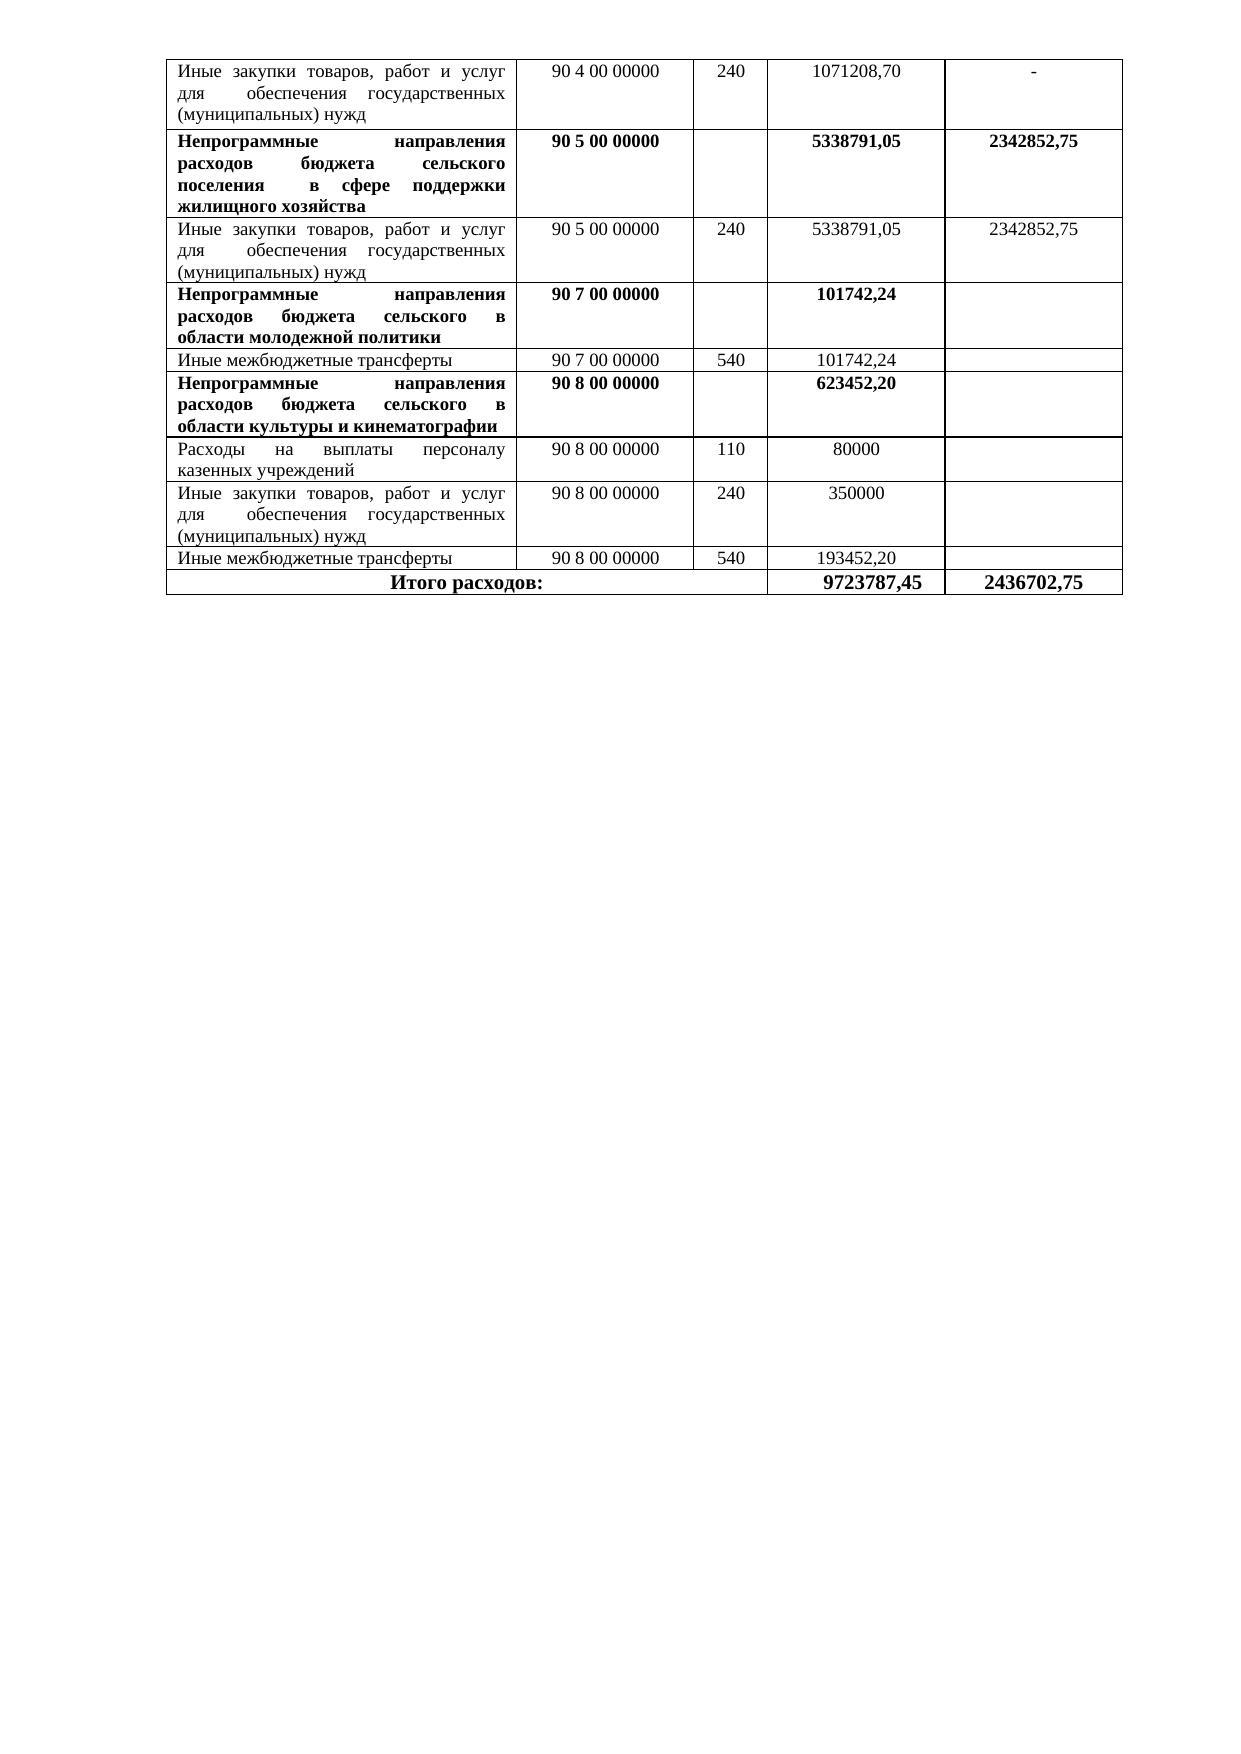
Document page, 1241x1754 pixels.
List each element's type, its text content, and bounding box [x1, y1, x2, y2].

table_cell 2342852,75 [946, 218, 1122, 282]
table_cell 240 [694, 482, 767, 546]
table_cell [946, 547, 1122, 569]
table_cell Итого расходов: [167, 570, 767, 594]
table_cell 240 [694, 60, 767, 129]
table_cell 90 5 00 00000 [517, 130, 693, 217]
table_cell 90 8 00 00000 [517, 372, 693, 436]
table_cell [946, 372, 1122, 436]
table_cell 240 [694, 218, 767, 282]
table_cell 350000 [768, 482, 944, 546]
table_cell [946, 283, 1122, 348]
table_cell 110 [694, 438, 767, 481]
table_cell [946, 482, 1122, 546]
table_cell Непрограммные направления расходов бюджета сельского в области молодежной политики [167, 283, 516, 348]
table_cell 90 5 00 00000 [517, 218, 693, 282]
table_cell [694, 372, 767, 436]
table_cell 80000 [768, 438, 944, 481]
table_cell 623452,20 [768, 372, 944, 436]
table_cell Расходы на выплаты персоналу казенных учреждений [167, 438, 516, 481]
table_cell 1071208,70 [768, 60, 944, 129]
table_cell 2342852,75 [946, 130, 1122, 217]
table_cell [694, 283, 767, 348]
table_cell 5338791,05 [768, 218, 944, 282]
table_cell - [946, 60, 1122, 129]
table_cell Иные закупки товаров, работ и услуг для обеспечения государственных (муниципальных) нужд [167, 482, 516, 546]
table_cell 90 7 00 00000 [517, 283, 693, 348]
table_cell 90 4 00 00000 [517, 60, 693, 129]
table_cell Непрограммные направления расходов бюджета сельского поселения в сфере поддержки жилищного хозяйства [167, 130, 516, 217]
table_cell [946, 438, 1122, 481]
table_cell 101742,24 [768, 349, 944, 371]
table_cell Иные межбюджетные трансферты [167, 547, 516, 569]
table_cell 90 7 00 00000 [517, 349, 693, 371]
table_cell Иные межбюджетные трансферты [167, 349, 516, 371]
table_cell [946, 349, 1122, 371]
table_cell 540 [694, 547, 767, 569]
table_cell 90 8 00 00000 [517, 547, 693, 569]
table_cell 90 8 00 00000 [517, 482, 693, 546]
table_cell Иные закупки товаров, работ и услуг для обеспечения государственных (муниципальных) нужд [167, 60, 516, 129]
table_cell 193452,20 [768, 547, 944, 569]
table_cell 5338791,05 [768, 130, 944, 217]
table_cell [694, 130, 767, 217]
table_cell 2436702,75 [946, 570, 1122, 594]
table_cell 540 [694, 349, 767, 371]
table_cell 90 8 00 00000 [517, 438, 693, 481]
table_cell 101742,24 [768, 283, 944, 348]
table_cell Непрограммные направления расходов бюджета сельского в области культуры и кинематографии [167, 372, 516, 436]
table_cell Иные закупки товаров, работ и услуг для обеспечения государственных (муниципальных) нужд [167, 218, 516, 282]
table_cell 9723787,45 [768, 570, 944, 594]
